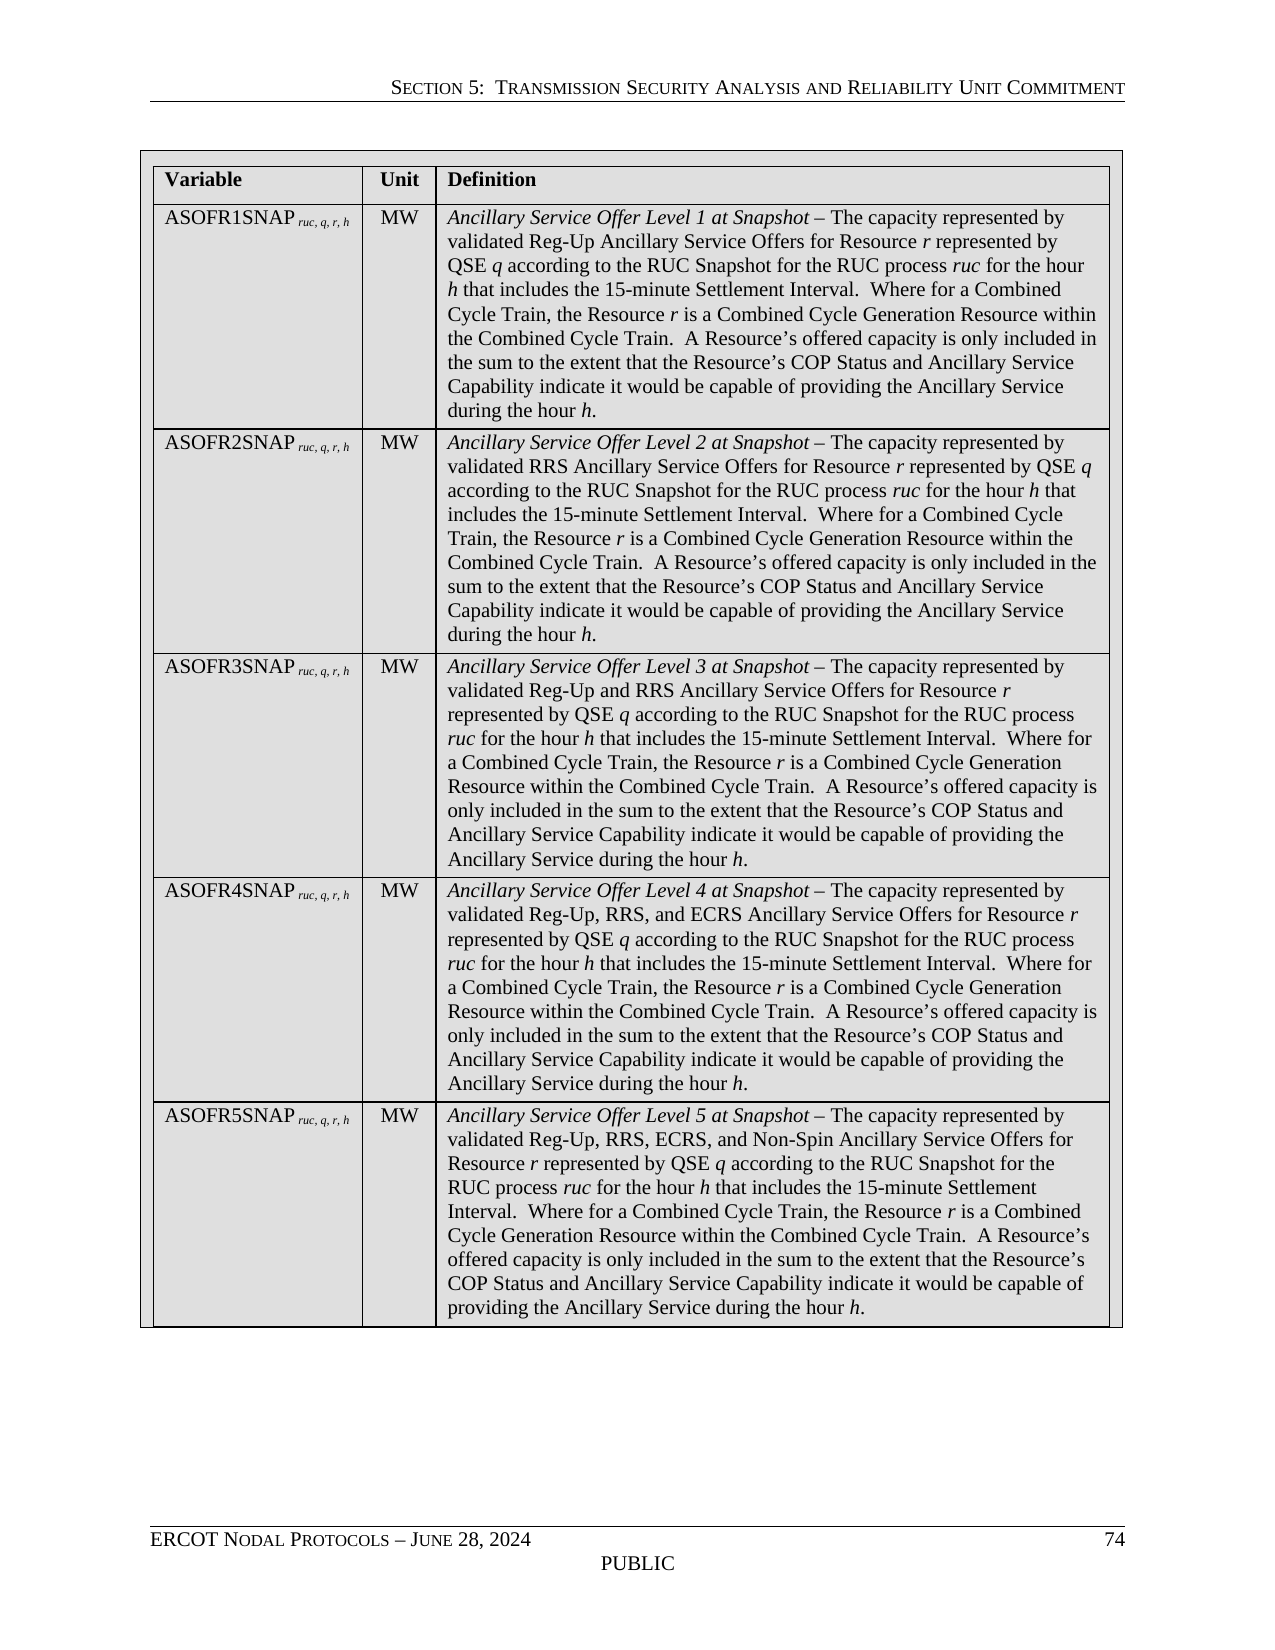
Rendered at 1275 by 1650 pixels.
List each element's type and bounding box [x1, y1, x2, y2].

table_header [141, 151, 1122, 1327]
